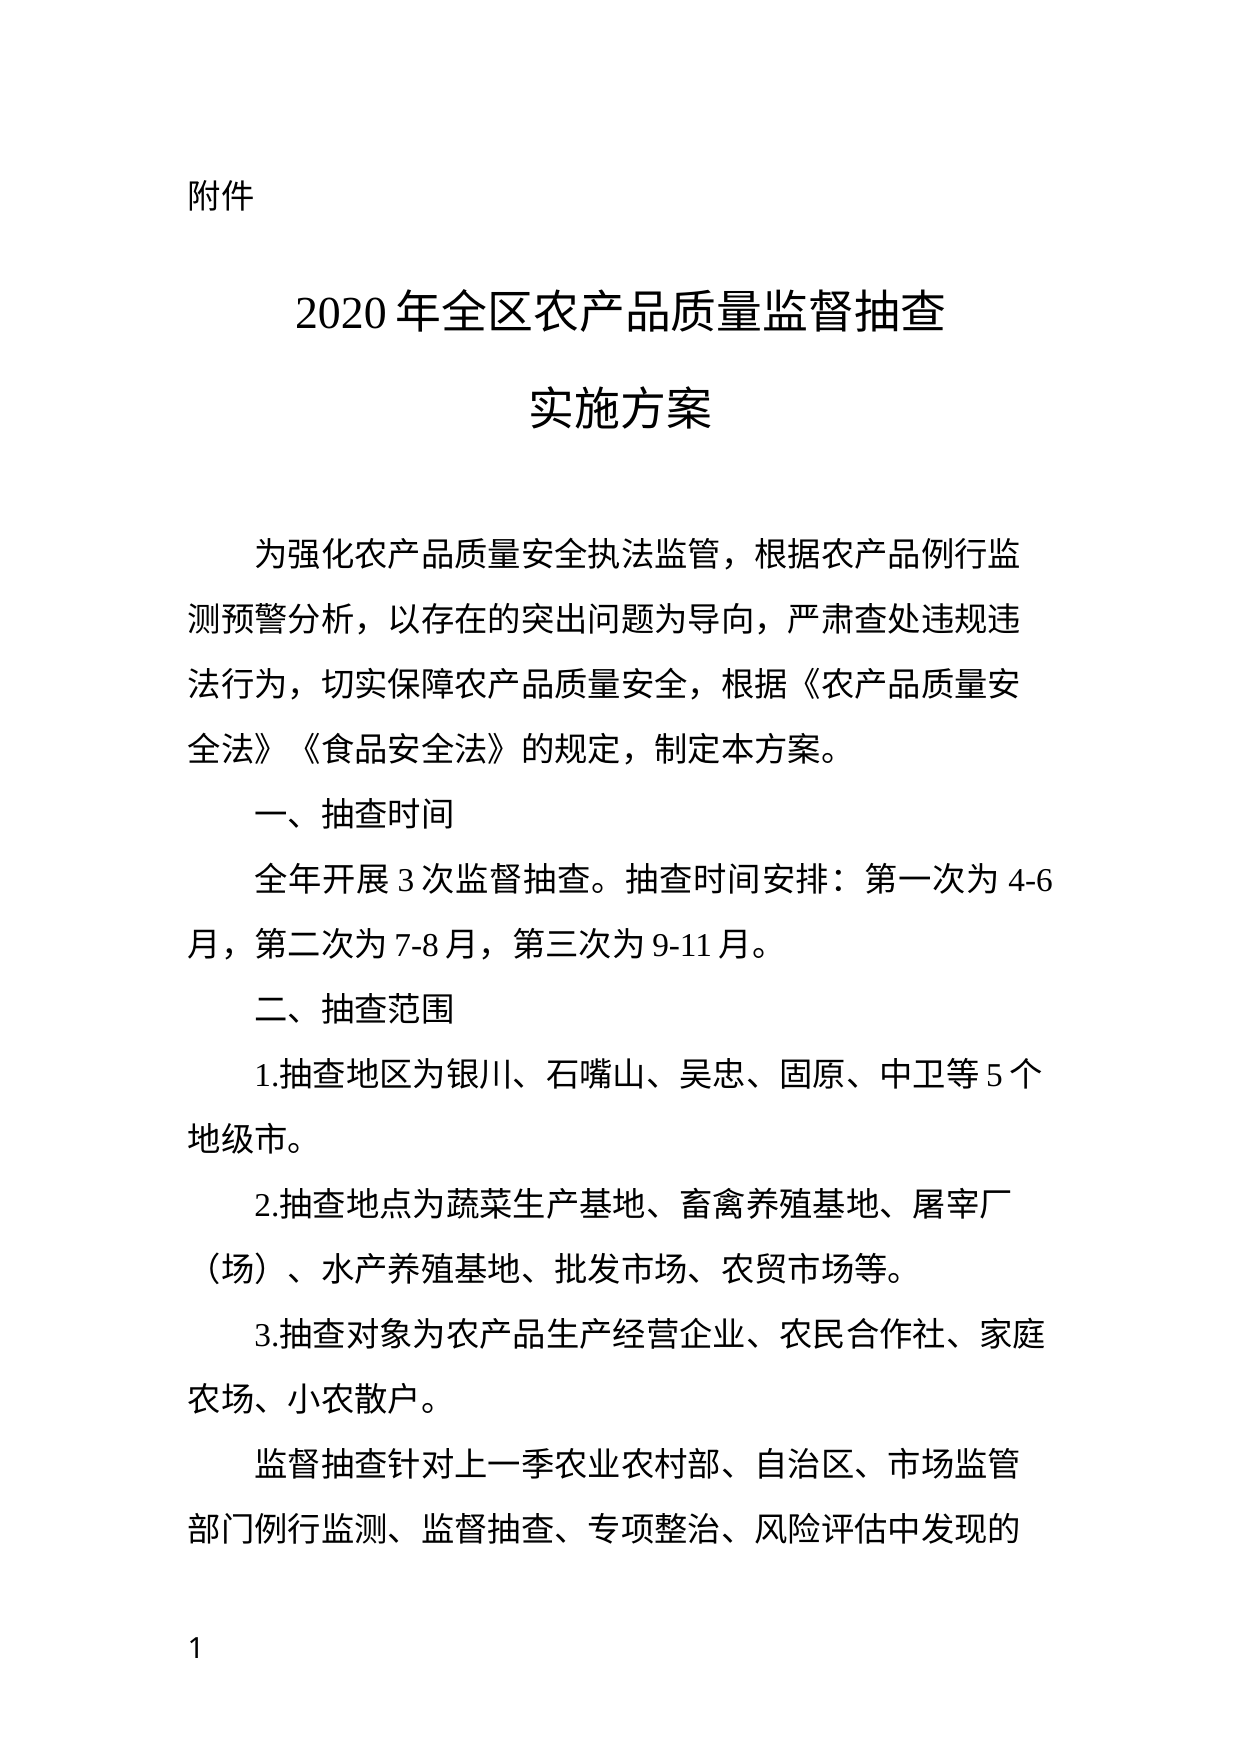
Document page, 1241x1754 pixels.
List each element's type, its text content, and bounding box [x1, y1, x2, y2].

text 3.抽查对象为农产品生产经营企业、农民合作社、家庭农场、小农散户。 [187, 1299, 1053, 1429]
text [187, 1429, 1053, 1559]
text 全年开展3次监督抽查。抽查时间安排：第一次为4-6月，第二次为7-8月，第三次为9-11月。 [187, 844, 1053, 974]
text 实施方案 [187, 357, 1053, 454]
text 附件 [187, 162, 1053, 227]
text 一、抽查时间 [187, 779, 1053, 844]
text 二、抽查范围 [187, 974, 1053, 1039]
text 为强化农产品质量安全执法监管，根据农产品例行监测预警分析，以存在的突出问题为导向，严肃查处违规违法行为，切实保障农产品质量安全，根据《农产品质量安全法》《食品安全法》的规定，制定本方案。 [187, 519, 1053, 779]
text 1.抽查地区为银川、石嘴山、吴忠、固原、中卫等5个地级市。 [187, 1039, 1053, 1169]
text 2.抽查地点为蔬菜生产基地、畜禽养殖基地、屠宰厂（场）、水产养殖基地、批发市场、农贸市场等。 [187, 1169, 1053, 1299]
text 2020年全区农产品质量监督抽查 [187, 259, 1053, 357]
